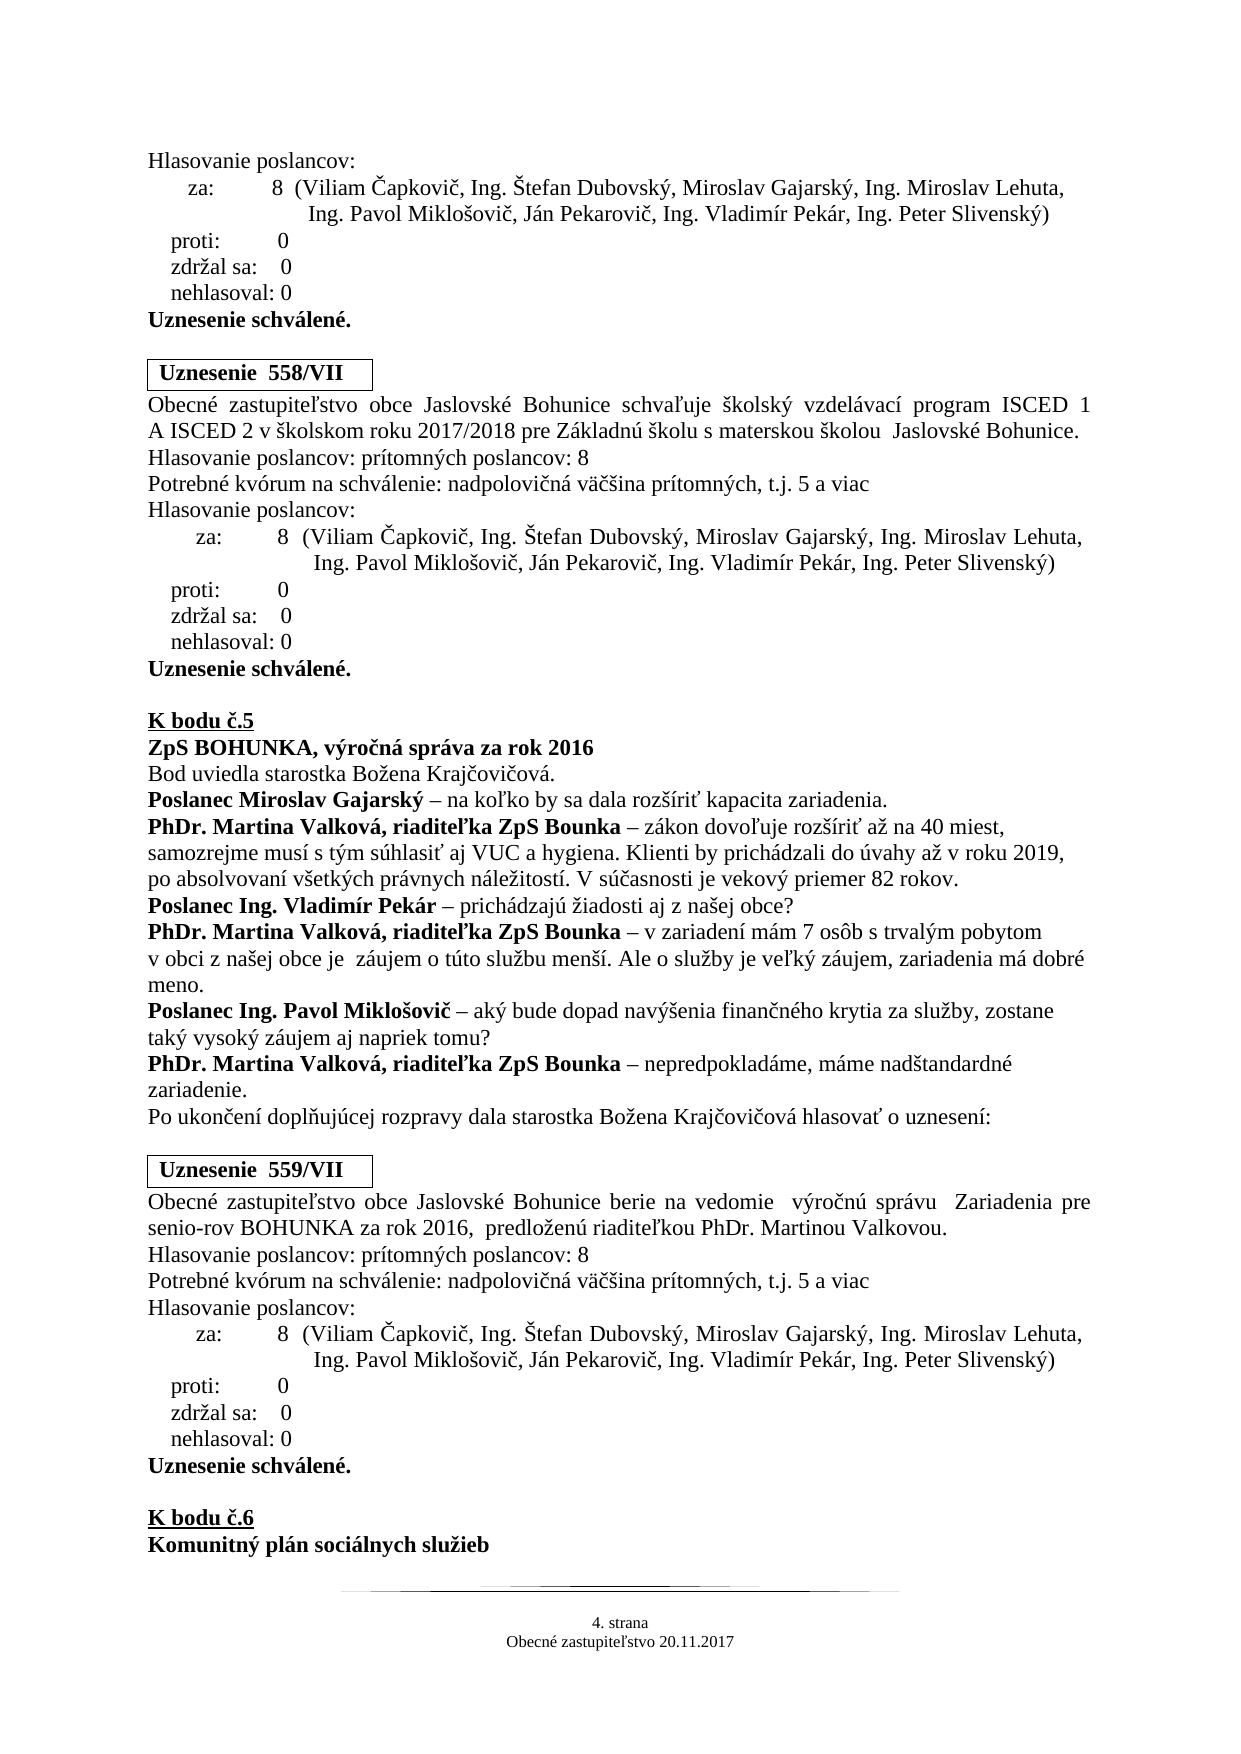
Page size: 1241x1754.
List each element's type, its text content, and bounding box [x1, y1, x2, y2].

text Poslanec Ing. Pavol Miklošovič – aký bude dopad navýšenia finančného krytia za služby, zostane taký vysoký záujem aj napriek tomu? [148, 997, 1093, 1050]
text PhDr. Martina Valková, riaditeľka ZpS Bounka – nepredpokladáme, máme nadštandardné zariadenie. [148, 1050, 1093, 1103]
text zdržal sa: 0 [148, 602, 1093, 628]
text Komunitný plán sociálnych služieb [148, 1531, 1093, 1557]
text Uznesenie schválené. [148, 1452, 1093, 1478]
text proti: 0 [148, 576, 1093, 602]
text nehlasoval: 0 [148, 628, 1093, 655]
text PhDr. Martina Valková, riaditeľka ZpS Bounka – zákon dovoľuje rozšíriť až na 40 miest, samozrejme musí s tým súhlasiť aj VUC a hygiena. Klienti by prichádzali do úvahy až v roku 2019, po absolvovaní všetkých právnych náležitostí. V súčasnosti je vekový priemer 82 rokov. [148, 813, 1093, 892]
text Potrebné kvórum na schválenie: nadpolovičná väčšina prítomných, t.j. 5 a viac [148, 470, 1093, 497]
text Poslanec Ing. Vladimír Pekár – prichádzajú žiadosti aj z našej obce? [148, 892, 1093, 918]
text Hlasovanie poslancov: [148, 148, 1093, 174]
text Hlasovanie poslancov: [148, 1293, 1093, 1320]
text ZpS BOHUNKA, výročná správa za rok 2016 [148, 734, 1093, 760]
text Hlasovanie poslancov: prítomných poslancov: 8 [148, 1241, 1093, 1267]
text K bodu č.6 [148, 1504, 1093, 1531]
text Uznesenie schválené. [148, 306, 1093, 332]
table_header Uznesenie 558/VII [148, 360, 372, 390]
text Bod uviedla starostka Božena Krajčovičová. [148, 760, 1093, 786]
text PhDr. Martina Valková, riaditeľka ZpS Bounka – v zariadení mám 7 osôb s trvalým pobytom v obci z našej obce je záujem o túto službu menší. Ale o služby je veľký záujem, zariadenia má dobré meno. [148, 918, 1093, 997]
text Obecné zastupiteľstvo obce Jaslovské Bohunice berie na vedomie výročnú správu Zariadenia pre senio-rov BOHUNKA za rok 2016, predloženú riaditeľkou PhDr. Martinou Valkovou. [148, 1188, 1093, 1241]
text zdržal sa: 0 [148, 1399, 1093, 1425]
table_header Uznesenie 559/VII [148, 1156, 372, 1187]
text Hlasovanie poslancov: [148, 497, 1093, 523]
text proti: 0 [148, 1373, 1093, 1399]
text nehlasoval: 0 [148, 279, 1093, 306]
text Potrebné kvórum na schválenie: nadpolovičná väčšina prítomných, t.j. 5 a viac [148, 1267, 1093, 1293]
text Obecné zastupiteľstvo obce Jaslovské Bohunice schvaľuje školský vzdelávací program ISCED 1 A ISCED 2 v školskom roku 2017/2018 pre Základnú školu s materskou školou Jaslovské Bohunice. [148, 391, 1093, 444]
text nehlasoval: 0 [148, 1425, 1093, 1452]
text Hlasovanie poslancov: prítomných poslancov: 8 [148, 444, 1093, 470]
text K bodu č.5 [148, 707, 1093, 734]
text Uznesenie schválené. [148, 655, 1093, 681]
text zdržal sa: 0 [148, 253, 1093, 279]
text Poslanec Miroslav Gajarský – na koľko by sa dala rozšíriť kapacita zariadenia. [148, 786, 1093, 813]
text proti: 0 [148, 227, 1093, 253]
text Po ukončení doplňujúcej rozpravy dala starostka Božena Krajčovičová hlasovať o uznesení: [148, 1103, 1093, 1129]
